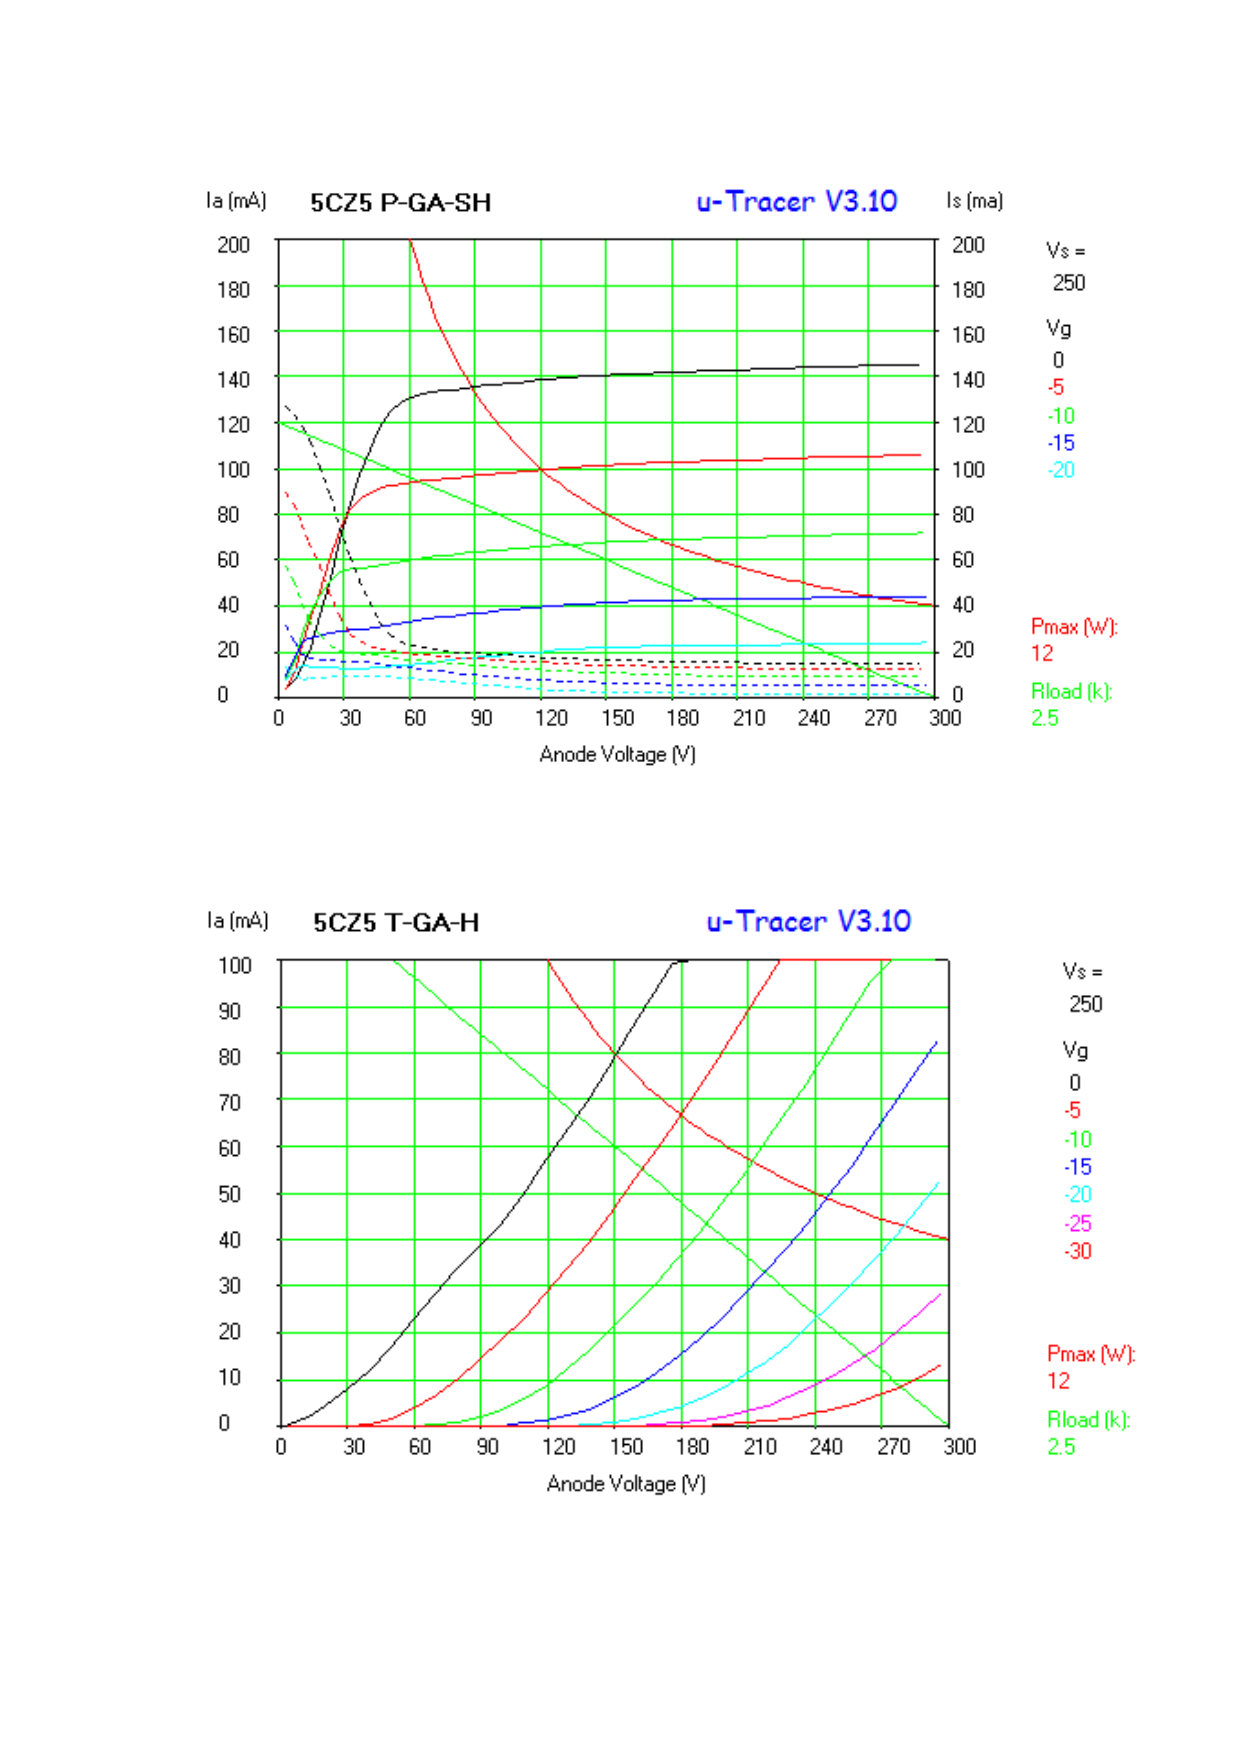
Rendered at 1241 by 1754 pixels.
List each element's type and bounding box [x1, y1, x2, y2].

picture [147, 866, 1148, 1519]
picture [147, 147, 1130, 789]
